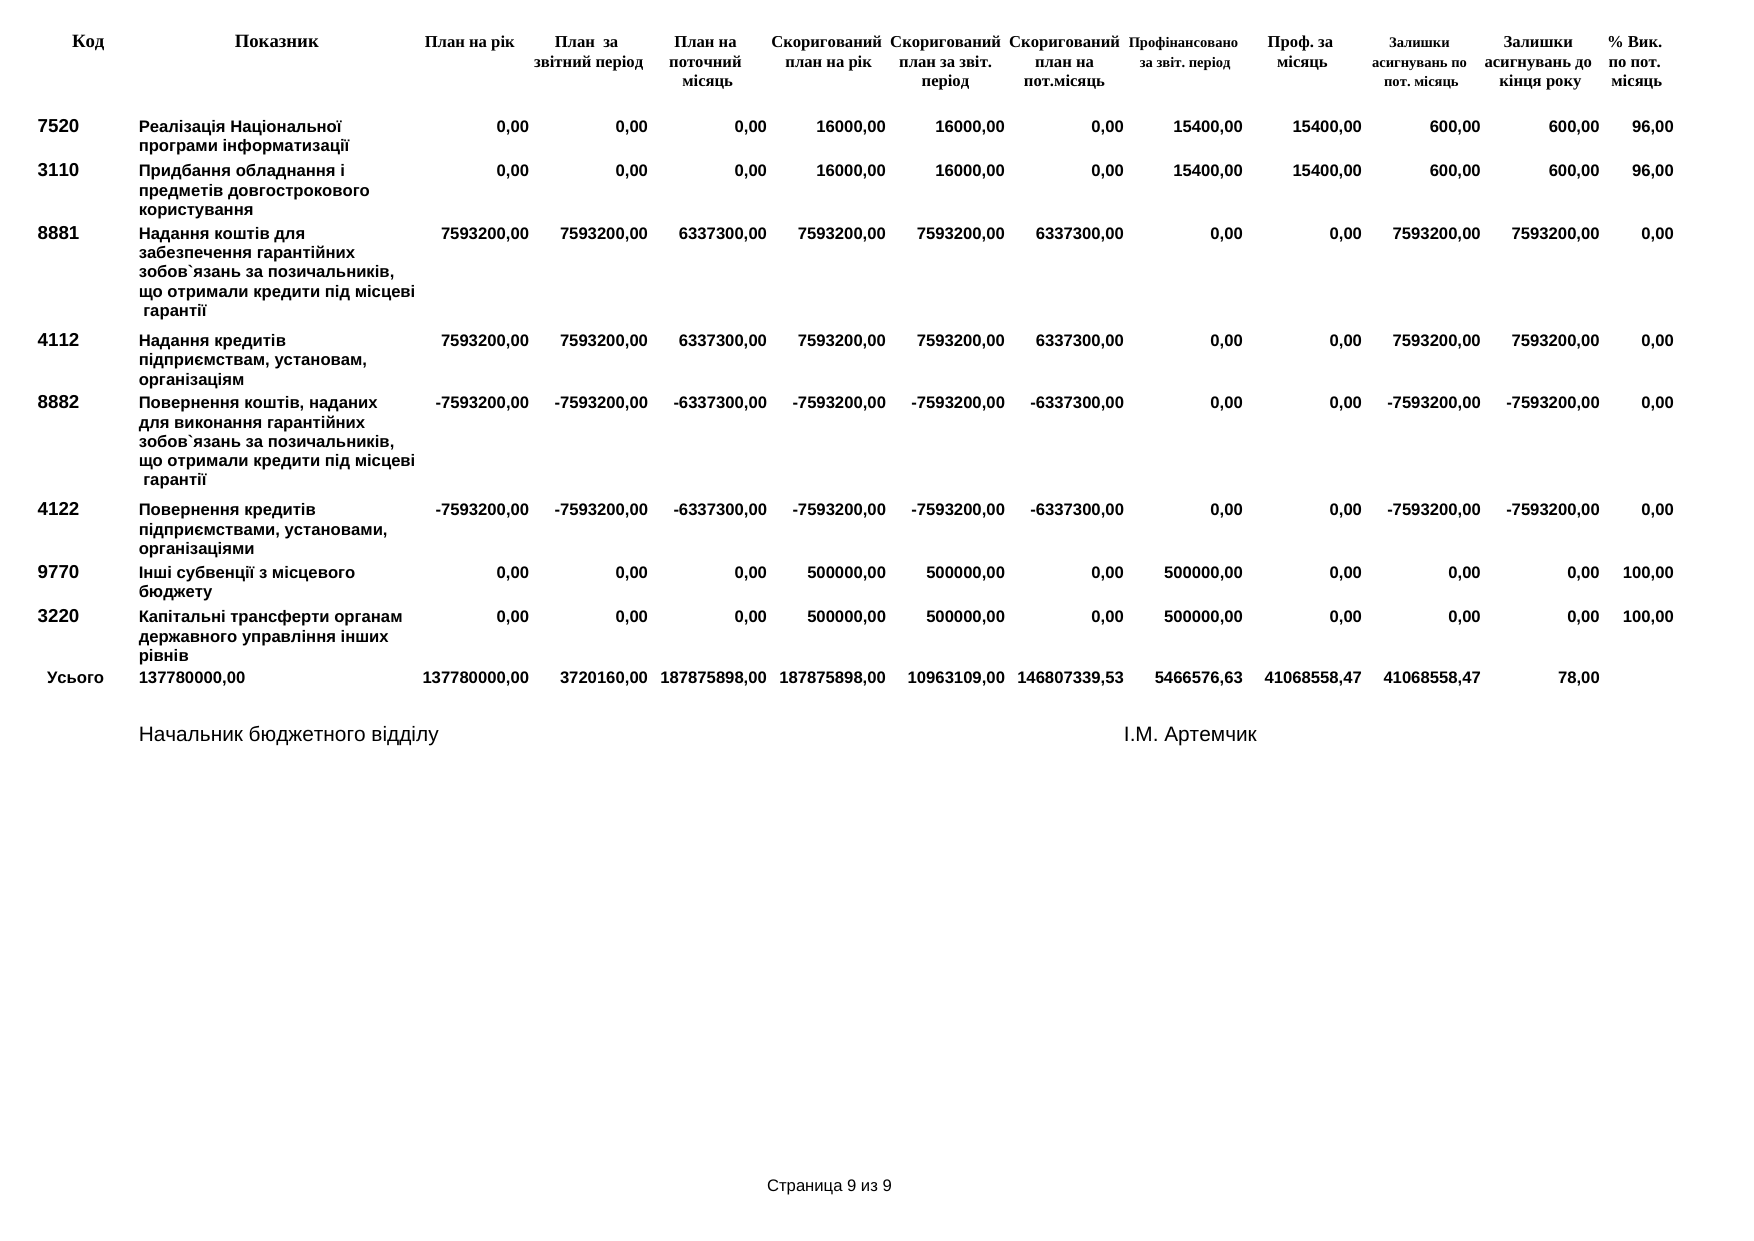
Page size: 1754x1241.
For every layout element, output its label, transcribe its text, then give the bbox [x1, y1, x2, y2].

text Начальник бюджетного відділу І.М. Артемчик [37, 722, 1685, 746]
text Страница 9 из 9 [37, 1176, 1685, 1195]
text 9770 Інші субвенції з місцевого 0,00 0,00 0,00 500000,00 500000,00 0,00 500000,00 0,00 0,00 0,00 100,00 [37, 561, 1685, 582]
text для виконання гарантійних [37, 413, 1685, 432]
text гарантії [37, 470, 1685, 489]
text 8882 Повернення коштів, наданих -7593200,00 -7593200,00 -6337300,00 -7593200,00 -7593200,00 -6337300,00 0,00 0,00 -7593200,00 -7593200,00 0,00 [37, 391, 1685, 413]
text Усього 137780000,00 137780000,00 3720160,00 187875898,00 187875898,00 10963109,00 146807339,53 5466576,63 41068558,47 41068558,47 78,00 [37, 667, 1685, 687]
text програми інформатизації [37, 136, 1685, 155]
text користування [37, 200, 1685, 219]
text що отримали кредити під місцеві [37, 451, 1685, 470]
text рівнів [37, 646, 1685, 665]
text підприємствам, установам, [37, 350, 1685, 369]
text зобов`язань за позичальників, [37, 262, 1685, 281]
text 7520 Реалізація Національної 0,00 0,00 0,00 16000,00 16000,00 0,00 15400,00 15400,00 600,00 600,00 96,00 [37, 115, 1685, 136]
text організаціями [37, 539, 1685, 558]
text предметів довгострокового [37, 181, 1685, 200]
text підприємствами, установами, [37, 520, 1685, 539]
text 3110 Придбання обладнання і 0,00 0,00 0,00 16000,00 16000,00 0,00 15400,00 15400,00 600,00 600,00 96,00 [37, 159, 1685, 181]
text гарантії [37, 301, 1685, 320]
text Код Показник План на рік План за План на Скоригований Скоригований Скоригований Профінансовано Проф. за Залишки Залишки % Вик. [37, 30, 1685, 52]
text 3220 Капітальні трансферти органам 0,00 0,00 0,00 500000,00 500000,00 0,00 500000,00 0,00 0,00 0,00 100,00 [37, 605, 1685, 626]
text зобов`язань за позичальників, [37, 432, 1685, 451]
text 8881 Надання коштів для 7593200,00 7593200,00 6337300,00 7593200,00 7593200,00 6337300,00 0,00 0,00 7593200,00 7593200,00 0,00 [37, 221, 1685, 243]
text організаціям [37, 369, 1685, 388]
text місяць період пот.місяць пот. місяць кінця року місяць [37, 71, 1685, 90]
text 4122 Повернення кредитів -7593200,00 -7593200,00 -6337300,00 -7593200,00 -7593200,00 -6337300,00 0,00 0,00 -7593200,00 -7593200,00 0,00 [37, 498, 1685, 520]
text звітний період поточний план на рік план за звіт. план на за звіт. період місяць асигнувань по асигнувань до по пот. [37, 52, 1685, 71]
text державного управління інших [37, 626, 1685, 646]
text що отримали кредити під місцеві [37, 281, 1685, 301]
text 4112 Надання кредитів 7593200,00 7593200,00 6337300,00 7593200,00 7593200,00 6337300,00 0,00 0,00 7593200,00 7593200,00 0,00 [37, 328, 1685, 350]
text бюджету [37, 582, 1685, 601]
text забезпечення гарантійних [37, 243, 1685, 262]
